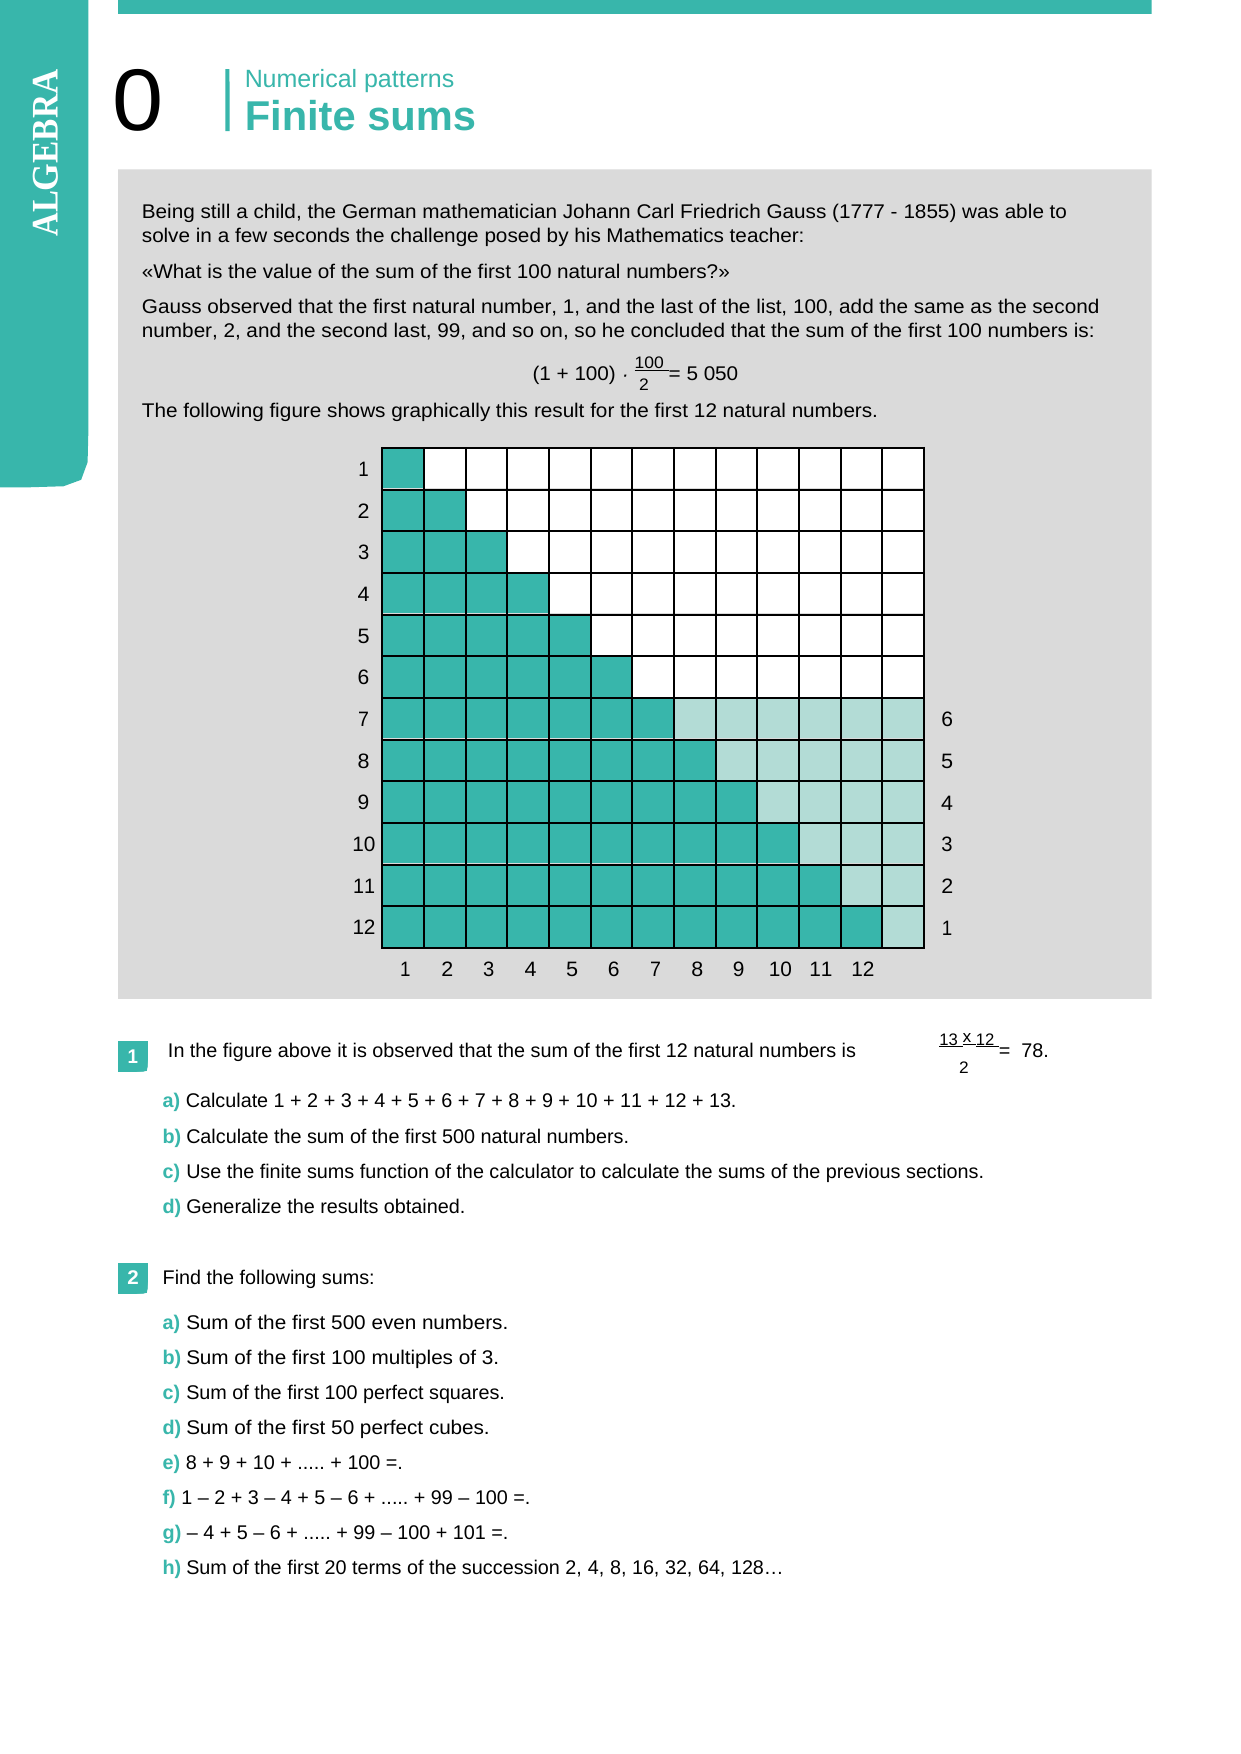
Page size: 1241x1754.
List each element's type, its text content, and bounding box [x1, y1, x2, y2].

table_header [508, 449, 548, 488]
table_cell [467, 741, 506, 780]
table_cell [633, 616, 673, 655]
table_header [467, 449, 506, 488]
table_cell [633, 574, 673, 613]
table_cell [425, 824, 465, 863]
table_cell [758, 741, 798, 780]
table_cell [717, 491, 756, 530]
table_cell [467, 491, 506, 530]
table_cell [633, 741, 673, 780]
table_cell [383, 657, 423, 697]
table_cell [383, 574, 423, 613]
text Finite sums [244, 93, 1240, 140]
table_cell [758, 491, 798, 530]
list Generalize the results obtained. [162, 1195, 1240, 1217]
table_cell [550, 616, 590, 655]
table_cell [550, 532, 590, 572]
table_cell [633, 699, 673, 738]
table_cell [508, 574, 548, 613]
table_cell [508, 699, 548, 738]
table_cell [550, 574, 590, 613]
text e) 8 + 9 + 10 + ..... + 100 =. [162, 1451, 1240, 1474]
table_cell [842, 532, 881, 572]
list Sum of the first 100 multiples of 3. [162, 1346, 1240, 1368]
table_header [592, 449, 631, 488]
table_header [883, 449, 923, 488]
table_cell [800, 574, 840, 613]
table_cell [467, 616, 506, 655]
table_cell [508, 616, 548, 655]
picture [118, 1041, 148, 1072]
table_cell [675, 866, 715, 905]
table_cell [633, 491, 673, 530]
table_cell [592, 782, 631, 822]
table_cell [592, 657, 631, 697]
table_cell [592, 699, 631, 738]
table_cell [550, 866, 590, 905]
table_cell [717, 574, 756, 613]
table_cell [425, 491, 465, 530]
table_cell [383, 532, 423, 572]
table_cell [467, 782, 506, 822]
table_cell [633, 532, 673, 572]
table_cell [883, 741, 923, 780]
table_cell [550, 824, 590, 863]
text In the figure above it is observed that the sum of the first 12 natural numbers is 13 x 12 = 78. [162, 1037, 1240, 1062]
table_cell [758, 782, 798, 822]
table_cell [383, 616, 423, 655]
table_cell [467, 824, 506, 863]
table_cell [383, 824, 423, 863]
table_cell [758, 699, 798, 738]
table_cell [425, 532, 465, 572]
table_cell [550, 907, 590, 947]
table_cell [675, 782, 715, 822]
table_cell [842, 782, 881, 822]
text a) Calculate 1 + 2 + 3 + 4 + 5 + 6 + 7 + 8 + 9 + 10 + 11 + 12 + 13. [162, 1089, 1240, 1112]
table_cell [467, 866, 506, 905]
table_cell [717, 699, 756, 738]
table_cell [717, 741, 756, 780]
table_cell [383, 782, 423, 822]
table_cell [883, 866, 923, 905]
table_cell [800, 782, 840, 822]
table_cell [842, 907, 881, 947]
table_cell [592, 741, 631, 780]
table_cell [633, 657, 673, 697]
table_cell [508, 866, 548, 905]
table_cell [758, 824, 798, 863]
table_cell [467, 657, 506, 697]
table_cell [883, 907, 923, 947]
table_cell [508, 741, 548, 780]
table_cell [758, 532, 798, 572]
table_cell [883, 491, 923, 530]
table_cell [383, 741, 423, 780]
list Sum of the first 500 even numbers. [162, 1311, 1240, 1333]
text 2 [0, 1062, 968, 1077]
table_cell [675, 657, 715, 697]
table_cell [717, 532, 756, 572]
table_cell [592, 824, 631, 863]
table_cell [550, 741, 590, 780]
table_cell [508, 907, 548, 947]
table_cell [800, 699, 840, 738]
table_cell [425, 782, 465, 822]
table_cell [425, 616, 465, 655]
table_cell [675, 907, 715, 947]
table_cell [508, 532, 548, 572]
list Calculate the sum of the first 500 natural numbers. [162, 1124, 1240, 1147]
table_cell [675, 491, 715, 530]
table_cell [758, 907, 798, 947]
table_cell [425, 699, 465, 738]
table_header [717, 449, 756, 488]
table_header [800, 449, 840, 488]
table_cell [842, 574, 881, 613]
table_cell [508, 657, 548, 697]
table_header [758, 449, 798, 488]
table_cell [508, 491, 548, 530]
table_cell [550, 657, 590, 697]
table_cell [800, 532, 840, 572]
table_cell [842, 824, 881, 863]
table_cell [425, 741, 465, 780]
text Find the following sums: [162, 1266, 1240, 1289]
table_cell [425, 866, 465, 905]
table_cell [842, 616, 881, 655]
table_cell [842, 699, 881, 738]
table_cell [592, 616, 631, 655]
table_cell [467, 532, 506, 572]
table_cell [675, 532, 715, 572]
table_cell [550, 782, 590, 822]
table_cell [592, 532, 631, 572]
table_header [675, 449, 715, 488]
table_cell [675, 824, 715, 863]
table_cell [883, 824, 923, 863]
table_cell [508, 824, 548, 863]
subtitle Numerical patterns [244, 64, 1240, 93]
table_cell [592, 866, 631, 905]
table_cell [633, 824, 673, 863]
table_cell [675, 741, 715, 780]
table_cell [842, 657, 881, 697]
table_header [550, 449, 590, 488]
table_cell [633, 866, 673, 905]
table_cell [508, 782, 548, 822]
table_cell [842, 491, 881, 530]
table_cell [883, 782, 923, 822]
table_header [633, 449, 673, 488]
table_cell [383, 699, 423, 738]
text g) – 4 + 5 – 6 + ..... + 99 – 100 + 101 =. [162, 1521, 1240, 1544]
table_cell [383, 491, 423, 530]
table_cell [717, 824, 756, 863]
table_cell [758, 574, 798, 613]
table_cell [550, 491, 590, 530]
list Use the finite sums function of the calculator to calculate the sums of the previous sections. [162, 1159, 1240, 1182]
table_cell [633, 782, 673, 822]
list Sum of the first 50 perfect cubes. [162, 1416, 1240, 1438]
text f) 1 – 2 + 3 – 4 + 5 – 6 + ..... + 99 – 100 =. [162, 1486, 1240, 1509]
table_cell [467, 907, 506, 947]
table_cell [883, 657, 923, 697]
table_cell [758, 616, 798, 655]
table_cell [842, 866, 881, 905]
table_cell [383, 866, 423, 905]
table_cell [800, 824, 840, 863]
table_header [425, 449, 465, 488]
table_cell [633, 907, 673, 947]
table_cell [800, 907, 840, 947]
table_cell [758, 866, 798, 905]
table_header [842, 449, 881, 488]
table_cell [425, 574, 465, 613]
table_cell [717, 782, 756, 822]
table_cell [800, 866, 840, 905]
table_cell [675, 616, 715, 655]
table_cell [675, 574, 715, 613]
table_cell [467, 699, 506, 738]
table_cell [883, 699, 923, 738]
table_cell [592, 491, 631, 530]
table_cell [592, 907, 631, 947]
table_cell [383, 907, 423, 947]
list Sum of the first 20 terms of the succession 2, 4, 8, 16, 32, 64, 128… [162, 1556, 1240, 1579]
table_cell [883, 616, 923, 655]
table_cell [883, 532, 923, 572]
list Sum of the first 100 perfect squares. [162, 1381, 1240, 1403]
table_cell [800, 491, 840, 530]
table_cell [550, 699, 590, 738]
table_cell [425, 907, 465, 947]
table_cell [717, 657, 756, 697]
table_cell [883, 574, 923, 613]
table_cell [717, 616, 756, 655]
table_cell [592, 574, 631, 613]
table_cell [800, 657, 840, 697]
table_cell [800, 741, 840, 780]
table_cell [758, 657, 798, 697]
picture [118, 1263, 148, 1294]
table_cell [675, 699, 715, 738]
table_cell [800, 616, 840, 655]
table_cell [717, 907, 756, 947]
table_cell [425, 657, 465, 697]
table_cell [717, 866, 756, 905]
table_cell [467, 574, 506, 613]
table_header [383, 449, 423, 488]
table_cell [842, 741, 881, 780]
